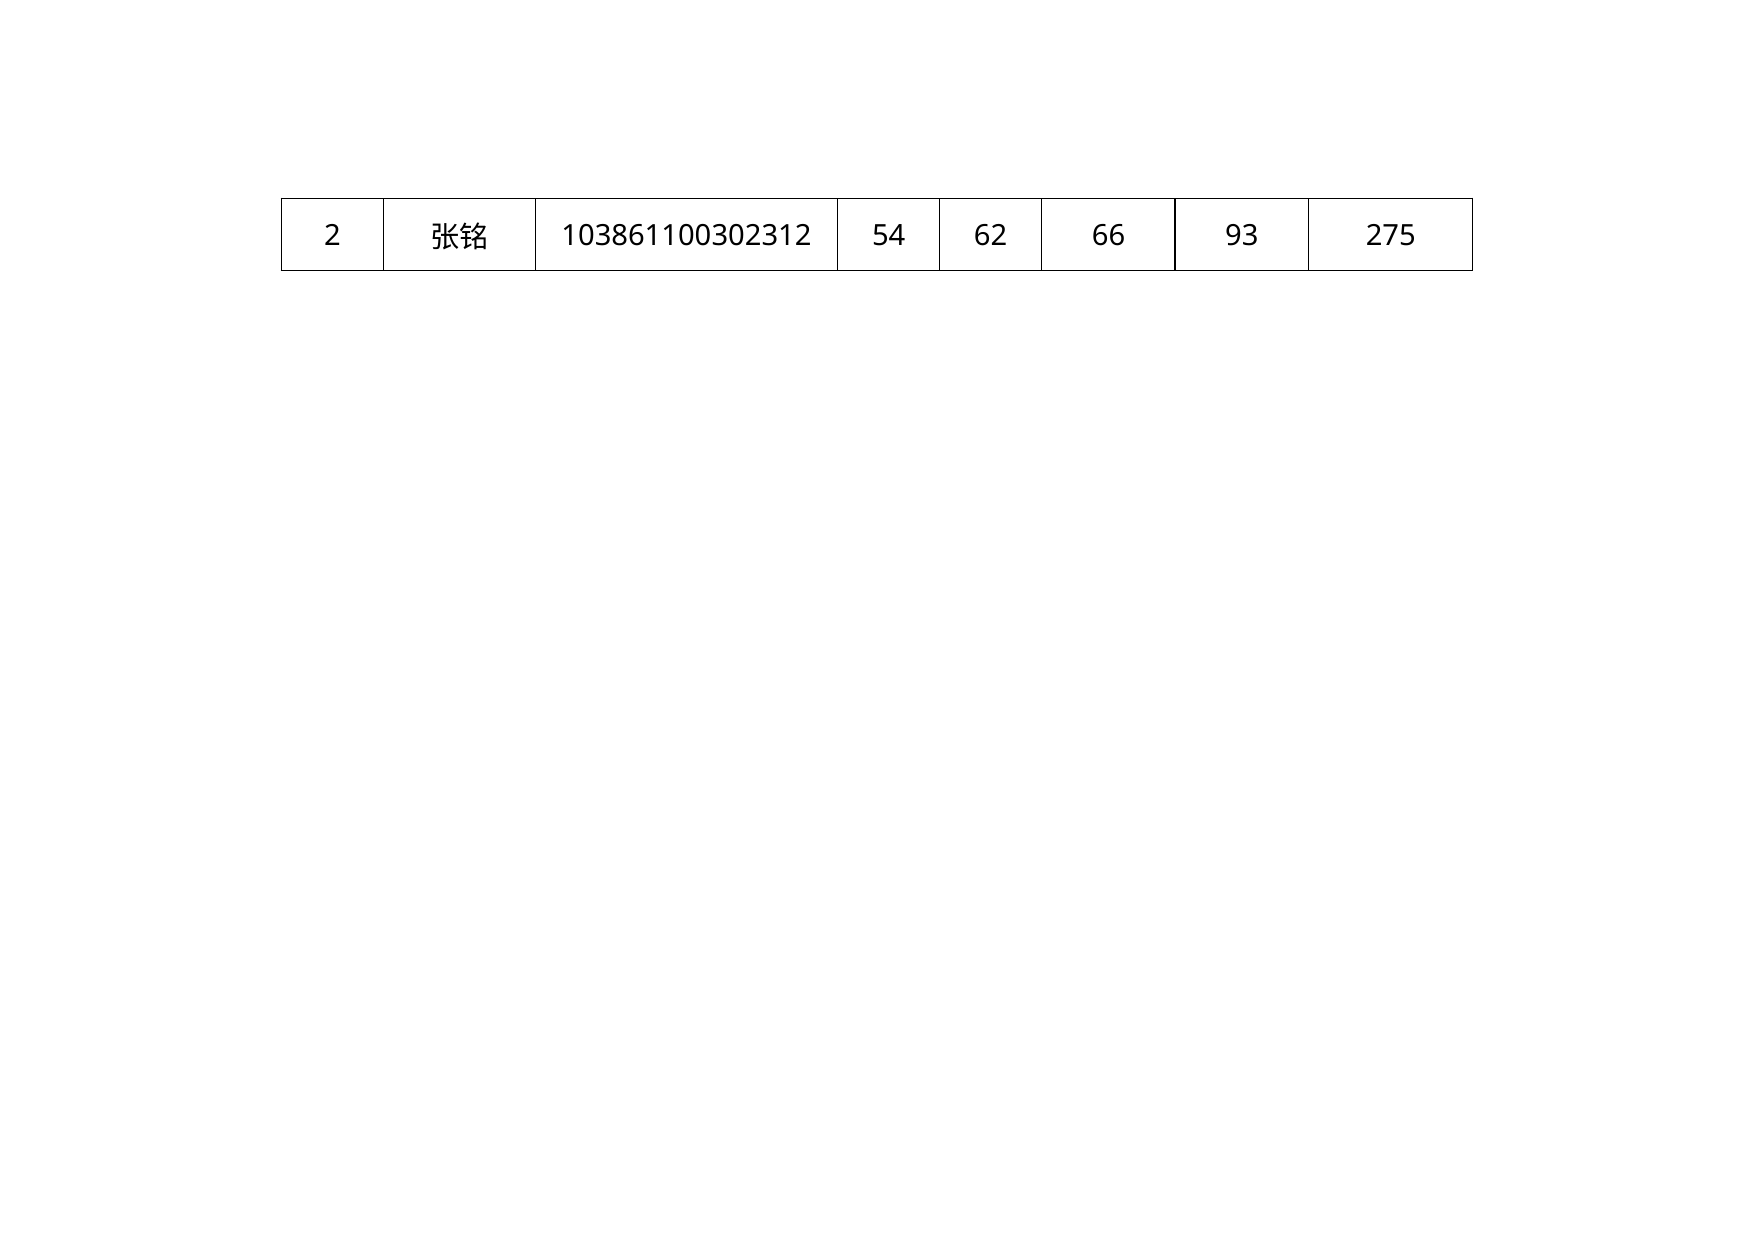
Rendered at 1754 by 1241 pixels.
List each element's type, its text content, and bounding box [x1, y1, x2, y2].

table_cell 54 [838, 199, 939, 270]
table_cell 张铭 [384, 199, 535, 270]
table_cell 275 [1309, 199, 1472, 270]
table_cell 93 [1176, 199, 1308, 270]
table_cell 66 [1042, 199, 1174, 270]
table_cell 103861100302312 [536, 199, 837, 270]
table_cell 62 [940, 199, 1041, 270]
table_cell 2 [282, 199, 383, 270]
